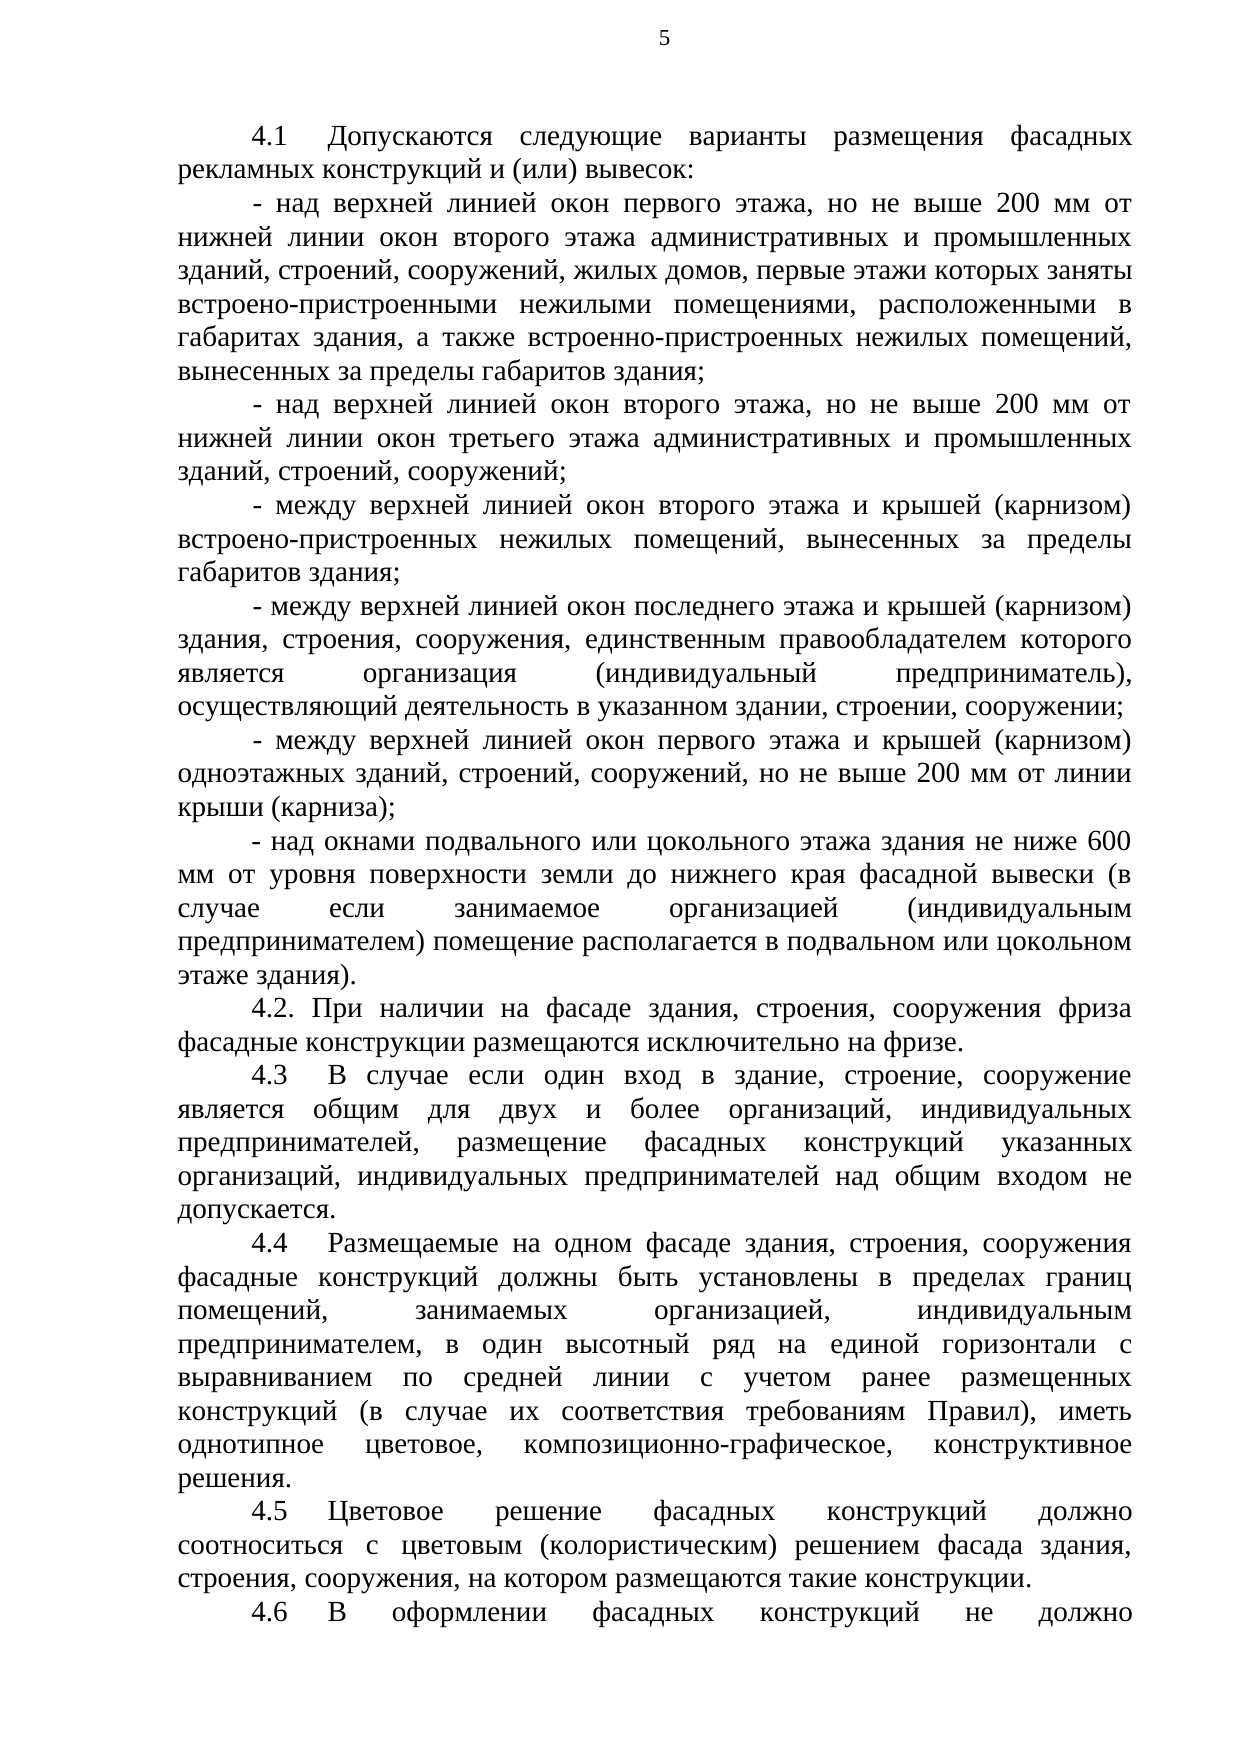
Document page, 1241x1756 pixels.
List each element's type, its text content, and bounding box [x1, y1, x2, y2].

text - над окнами подвального или цокольного этажа здания не ниже 600 мм от уровня поверхности земли до нижнего края фасадной вывески (в случае если занимаемое организацией (индивидуальным предпринимателем) помещение располагается в подвальном или цокольном этаже здания). [177, 823, 1132, 990]
text 4.2. При наличии на фасаде здания, строения, сооружения фриза фасадные конструкции размещаются исключительно на фризе. [177, 990, 1132, 1057]
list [177, 1594, 1132, 1628]
list Цветовое решение фасадных конструкций должно соотноситься с цветовым (колористическим) решением фасада здания, строения, сооружения, на котором размещаются такие конструкции. [177, 1493, 1132, 1594]
text - между верхней линией окон последнего этажа и крышей (карнизом) здания, строения, сооружения, единственным правообладателем которого является организация (индивидуальный предприниматель), осуществляющий деятельность в указанном здании, строении, сооружении; [177, 588, 1132, 722]
text - над верхней линией окон второго этажа, но не выше 200 мм от нижней линии окон третьего этажа административных и промышленных зданий, строений, сооружений; [177, 386, 1132, 487]
text - между верхней линией окон первого этажа и крышей (карнизом) одноэтажных зданий, строений, сооружений, но не выше 200 мм от линии крыши (карниза); [177, 722, 1132, 823]
list Размещаемые на одном фасаде здания, строения, сооружения фасадные конструкций должны быть установлены в пределах границ помещений, занимаемых организацией, индивидуальным предпринимателем, в один высотный ряд на единой горизонтали с выравниванием по средней линии с учетом ранее размещенных конструкций (в случае их соответствия требованиям Правил), иметь однотипное цветовое, композиционно-графическое, конструктивное решения. [177, 1225, 1132, 1493]
list Допускаются следующие варианты размещения фасадных рекламных конструкций и (или) вывесок: [177, 118, 1132, 185]
list В случае если один вход в здание, строение, сооружение является общим для двух и более организаций, индивидуальных предпринимателей, размещение фасадных конструкций указанных организаций, индивидуальных предпринимателей над общим входом не допускается. [177, 1057, 1132, 1225]
text - между верхней линией окон второго этажа и крышей (карнизом) встроено-пристроенных нежилых помещений, вынесенных за пределы габаритов здания; [177, 487, 1132, 588]
text - над верхней линией окон первого этажа, но не выше 200 мм от нижней линии окон второго этажа административных и промышленных зданий, строений, сооружений, жилых домов, первые этажи которых заняты встроено-пристроенными нежилыми помещениями, расположенными в габаритах здания, а также встроенно-пристроенных нежилых помещений, вынесенных за пределы габаритов здания; [177, 185, 1132, 386]
